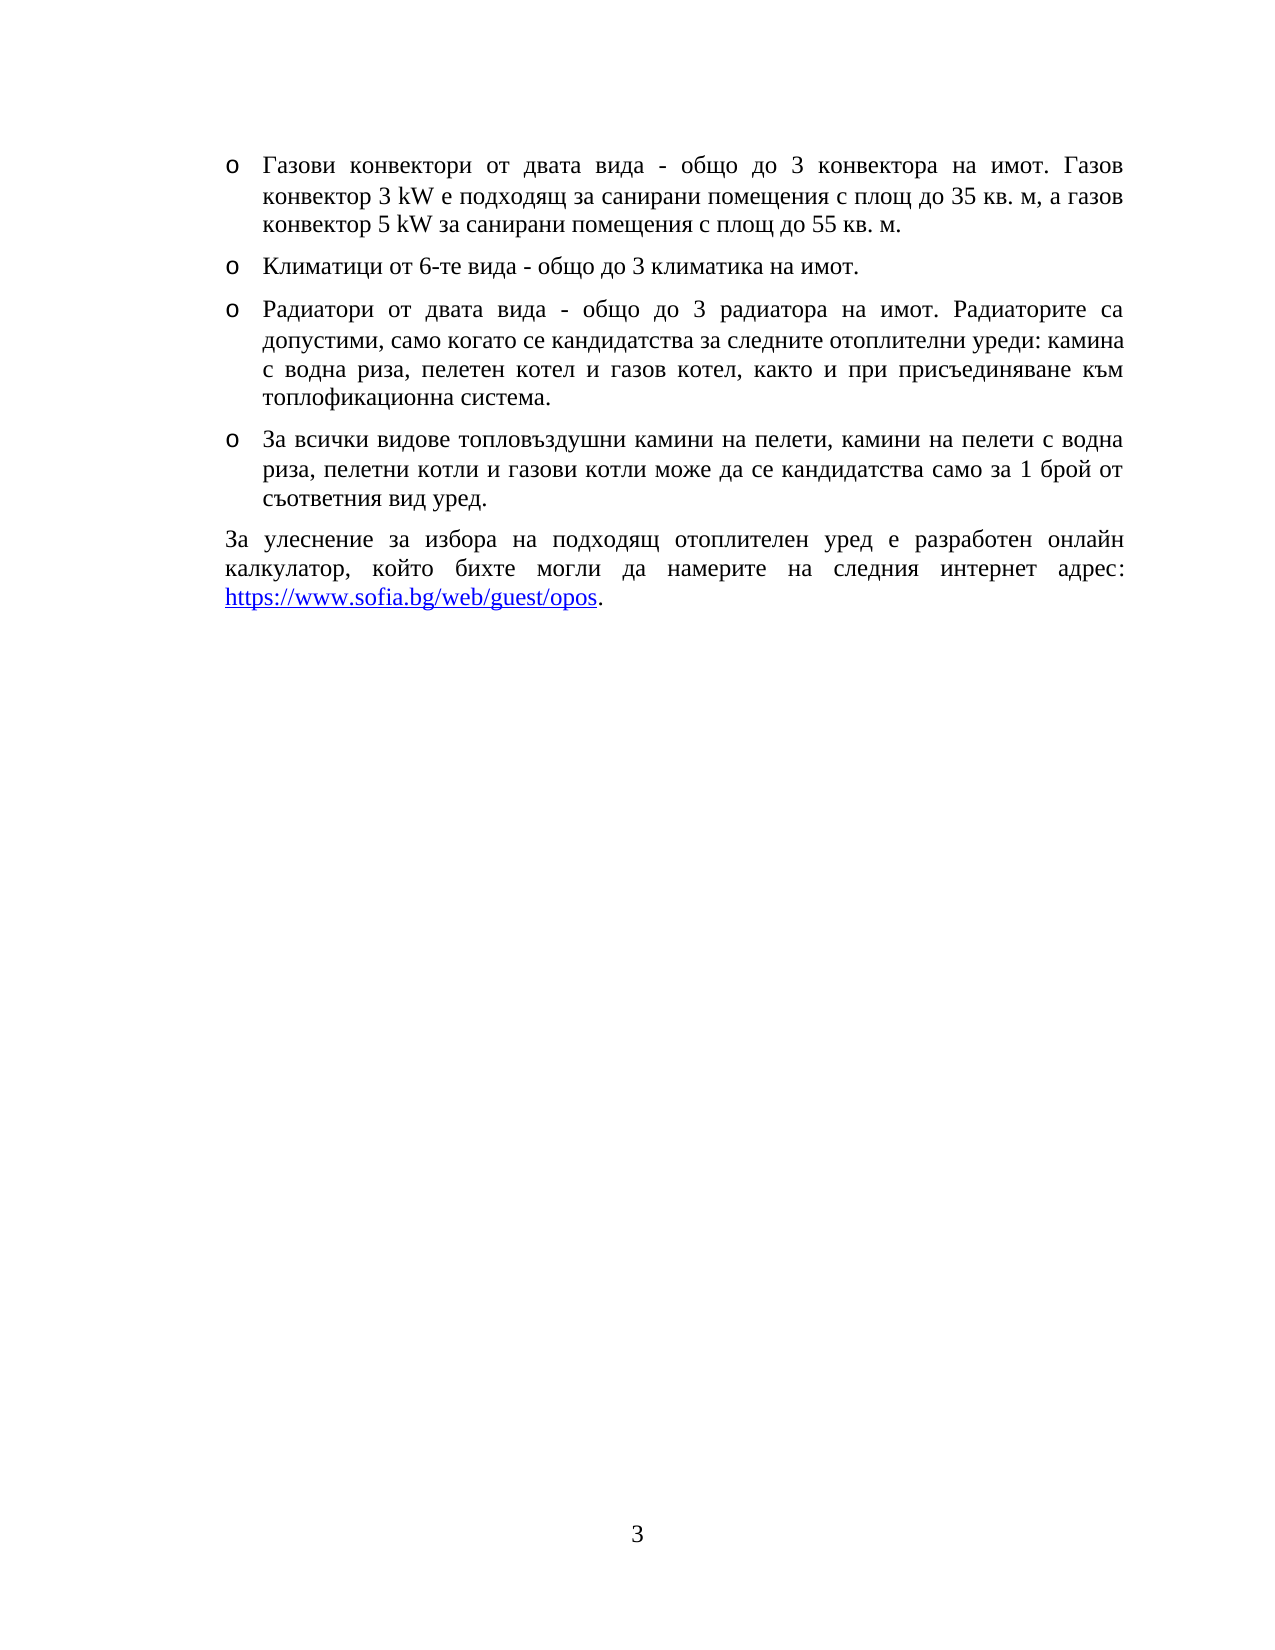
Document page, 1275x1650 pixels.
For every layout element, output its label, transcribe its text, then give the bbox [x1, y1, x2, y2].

list Климатици от 6-те вида - общо до 3 климатика на имот. [225, 251, 1125, 282]
list За улеснение за избора на подходящ отоплителен уред е разработен онлайн калкулатор, който бихте могли да намерите на следния интернет адрес: https://www.sofia.bg/web/guest/opos. [225, 524, 1125, 611]
list Радиатори от двата вида - общо до 3 радиатора на имот. Радиаторите са допустими, само когато се кандидатства за следните отоплителни уреди: камина с водна риза, пелетен котел и газов котел, както и при присъединяване към топлофикационна система. [225, 294, 1125, 411]
list За всички видове топловъздушни камини на пелети, камини на пелети с водна риза, пелетни котли и газови котли може да се кандидатства само за 1 брой от съответния вид уред. [225, 424, 1125, 512]
list Газови конвектори от двата вида - общо до 3 конвектора на имот. Газов конвектор 3 kW е подходящ за санирани помещения с площ до 35 кв. м, а газов конвектор 5 kW за санирани помещения с площ до 55 кв. м. [225, 150, 1125, 238]
